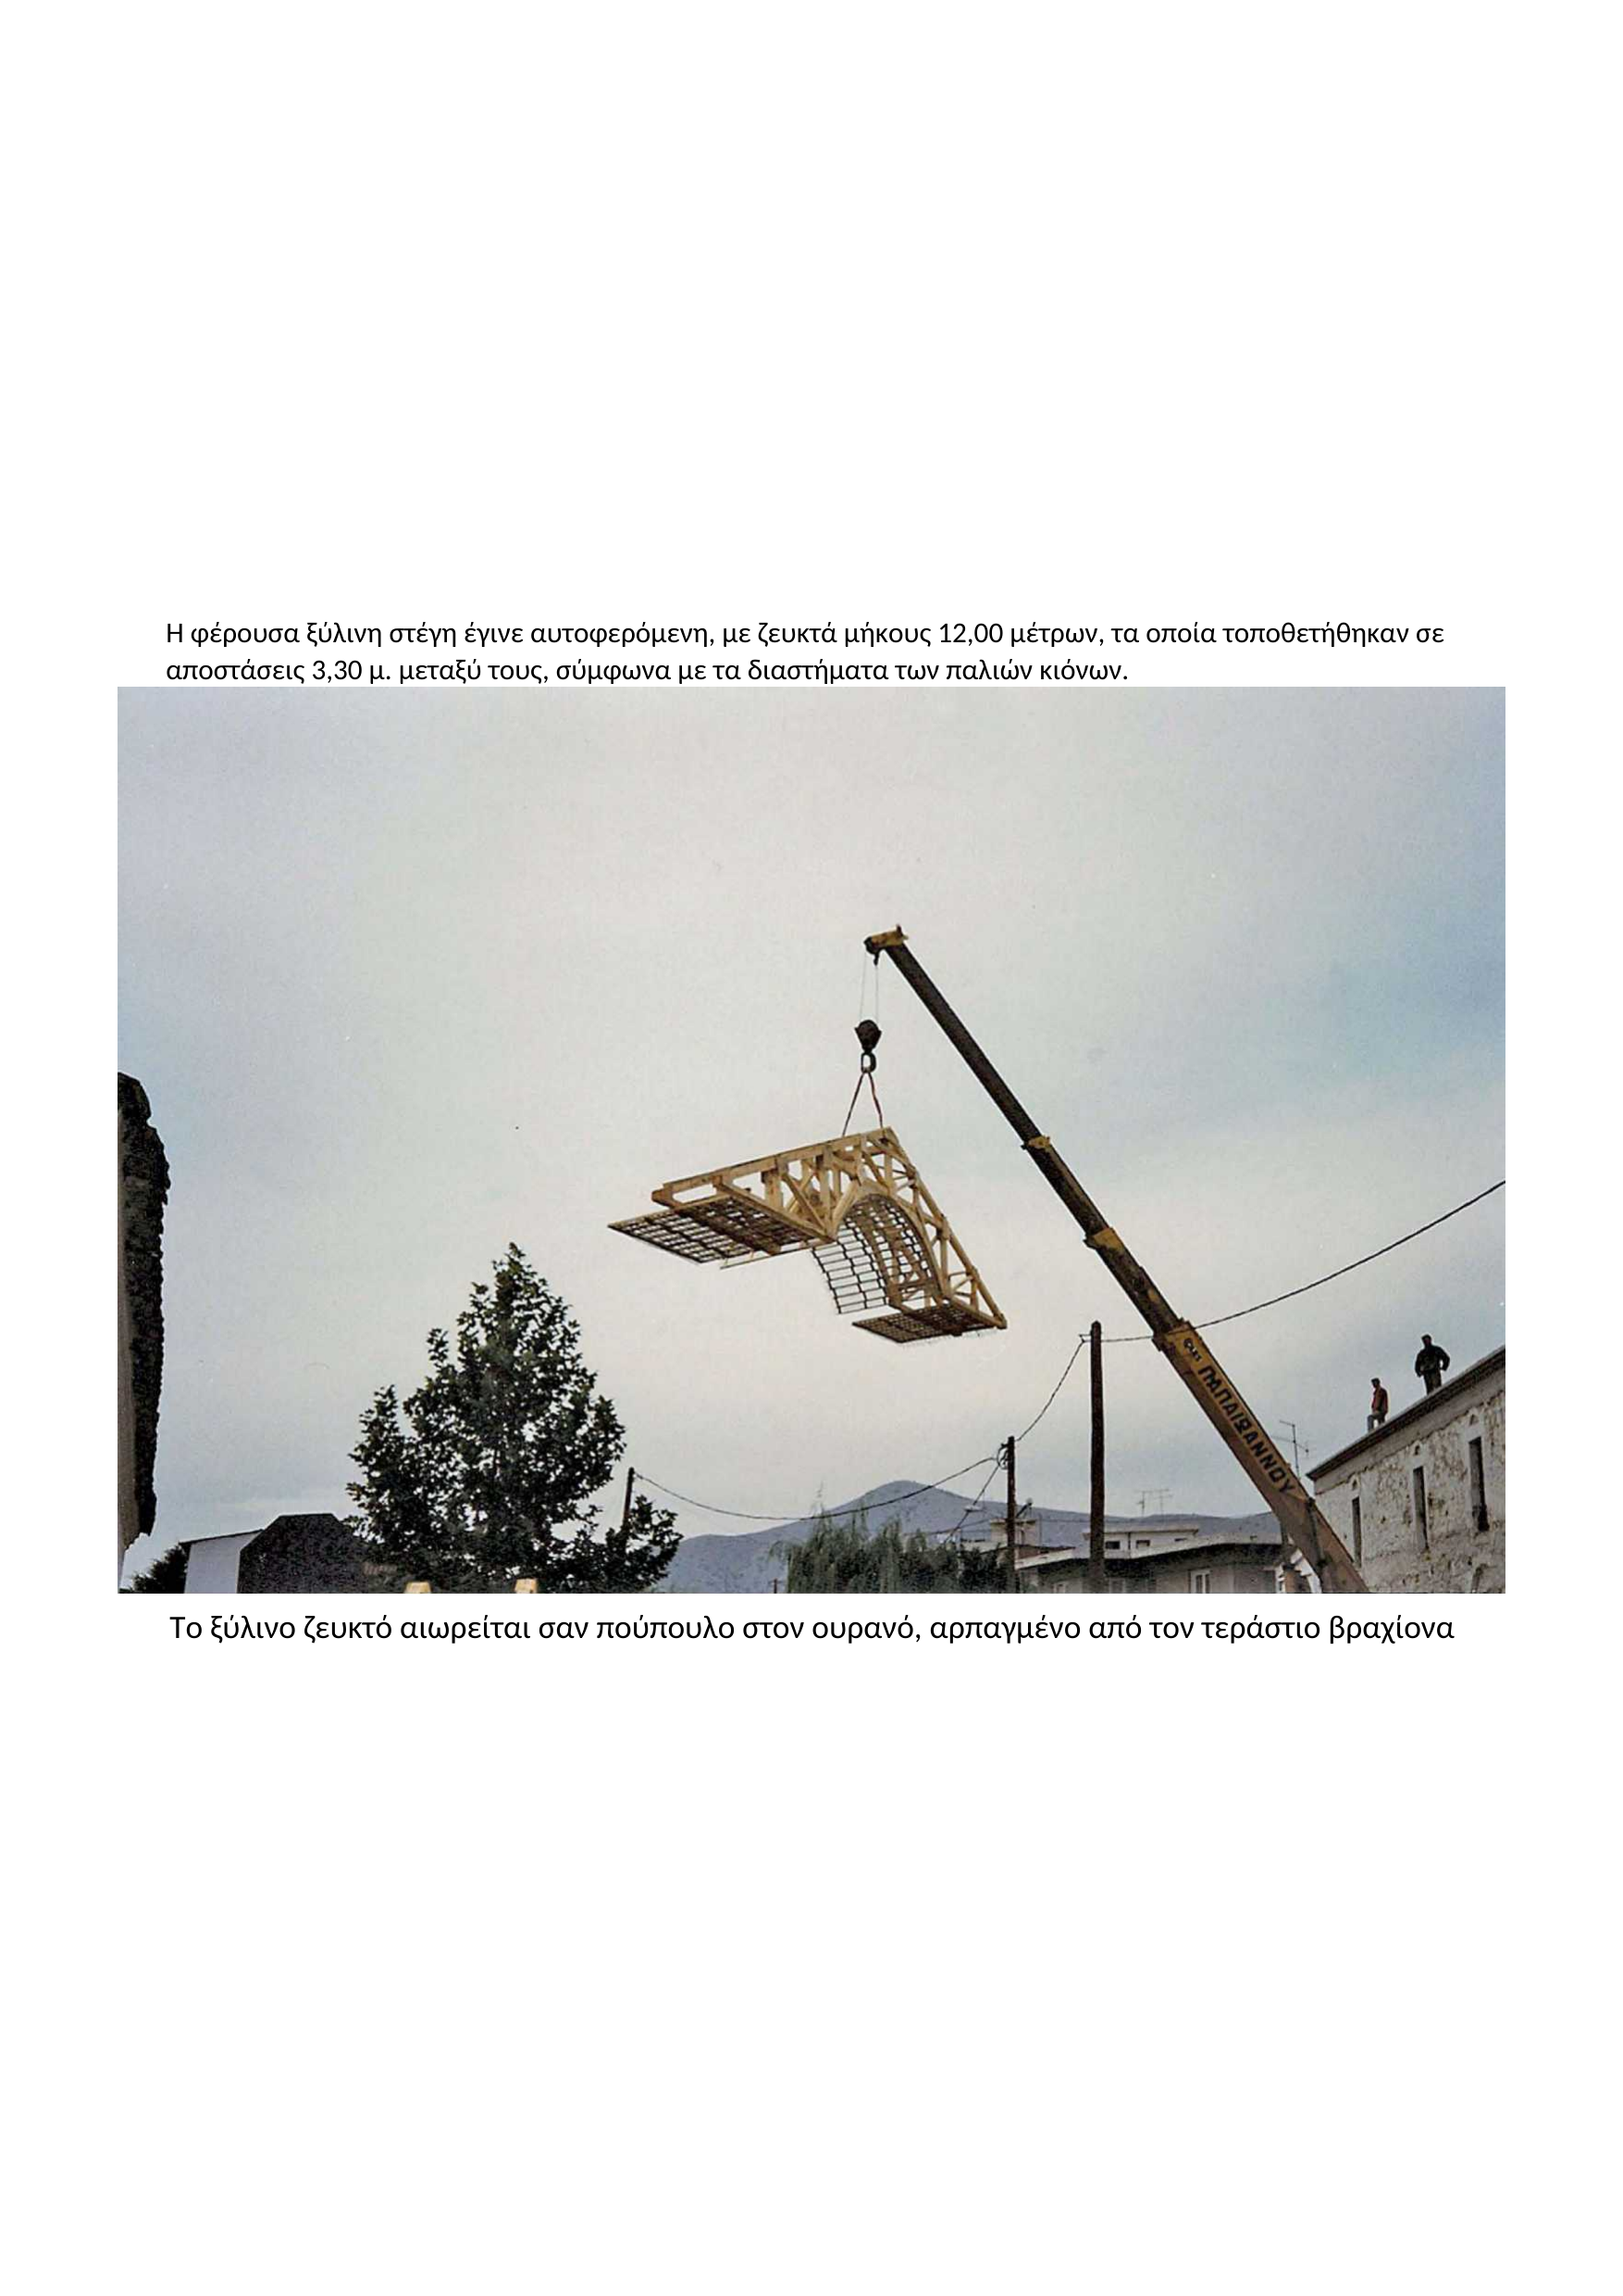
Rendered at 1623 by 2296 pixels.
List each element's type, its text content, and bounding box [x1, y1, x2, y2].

text Η φέρουσα ξύλινη στέγη έγινε αυτοφερόμενη, με ζευκτά μήκους 12,00 μέτρων, τα οποία τοποθετήθηκαν σε αποστάσεις 3,30 μ. μεταξύ τους, σύμφωνα με τα διαστήματα των παλιών κιόνων. [166, 613, 1447, 687]
picture [118, 687, 1505, 1595]
text Το ξύλινο ζευκτό αιωρείται σαν πούπουλο στον ουρανό, αρπαγμένο από τον τεράστιο βραχίονα [119, 1612, 1505, 1644]
